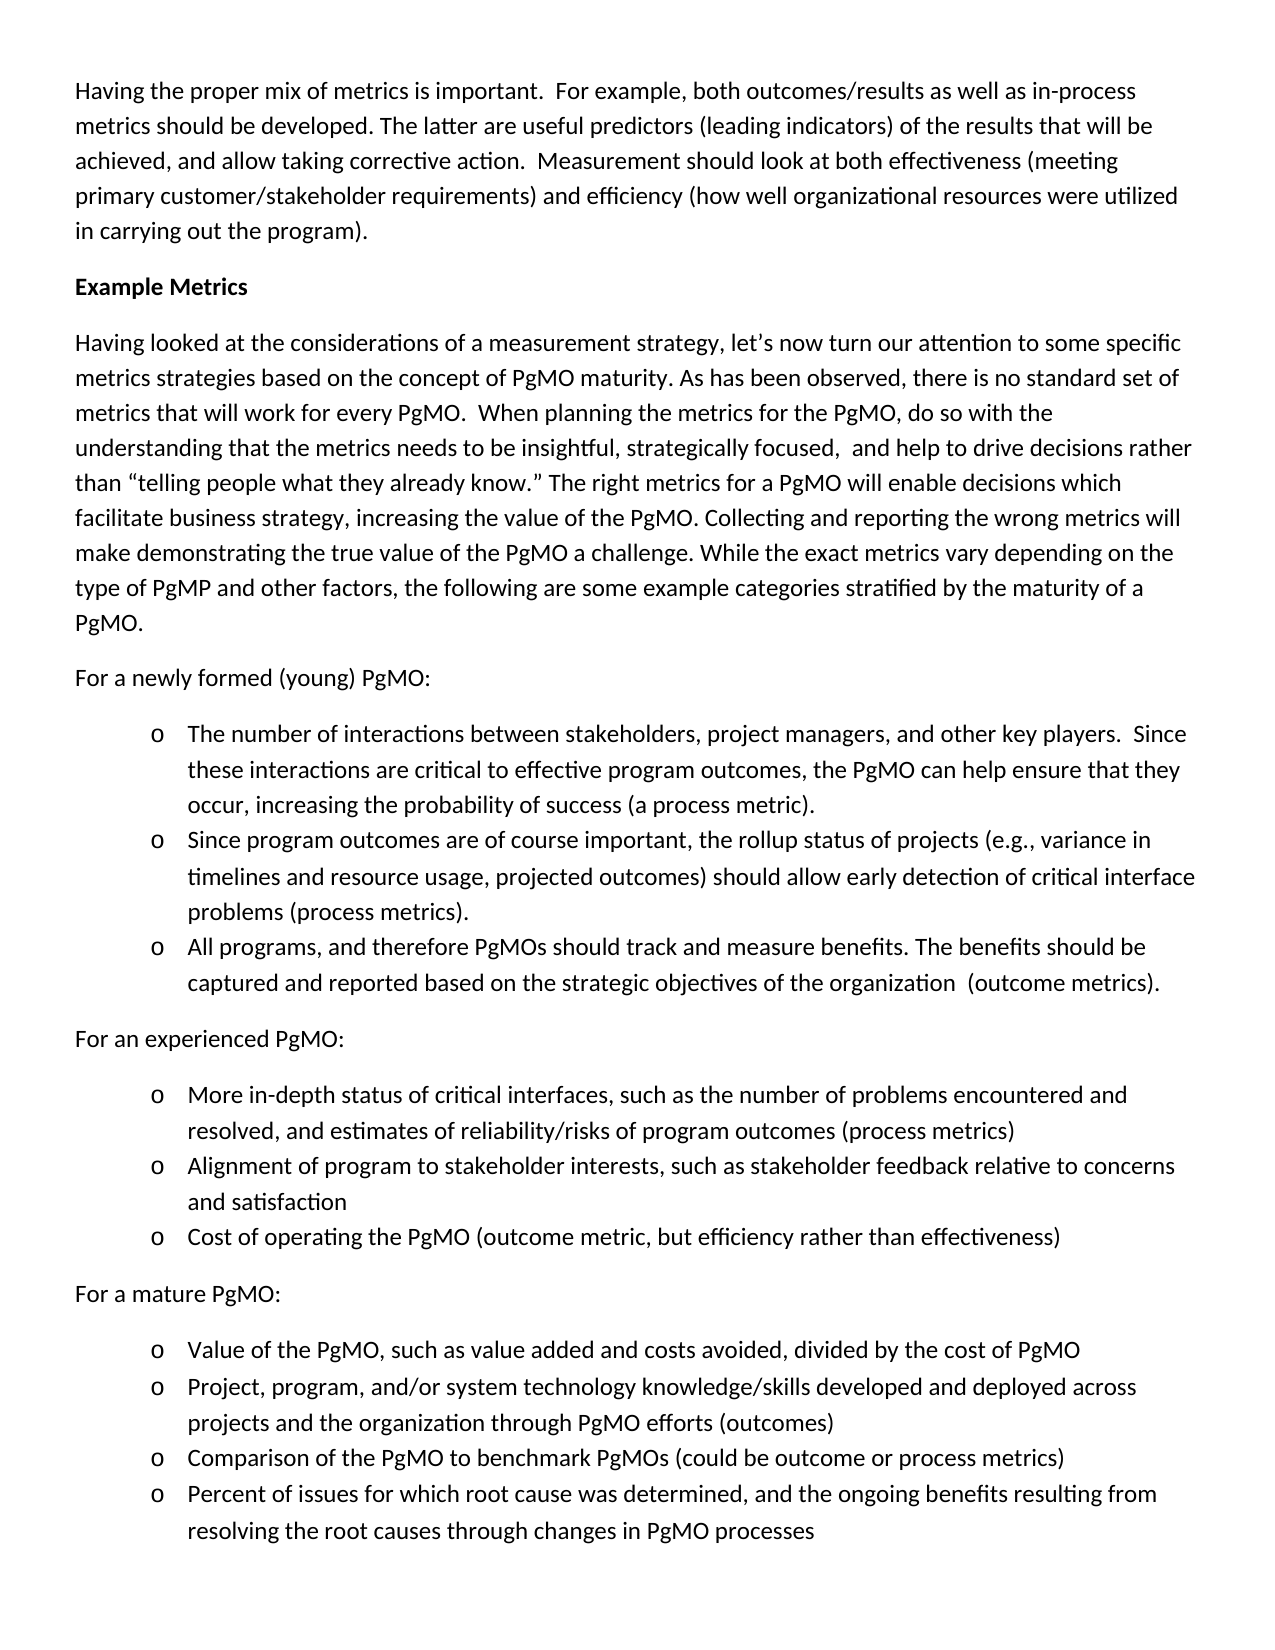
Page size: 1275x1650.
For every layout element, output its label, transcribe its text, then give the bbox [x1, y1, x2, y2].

list Comparison of the PgMO to benchmark PgMOs (could be outcome or process metrics) [150, 1442, 1200, 1474]
list Since program outcomes are of course important, the rollup status of projects (e.g., variance in timelines and resource usage, projected outcomes) should allow early detection of critical interface problems (process metrics). [150, 824, 1200, 926]
list Percent of issues for which root cause was determined, and the ongoing benefits resulting from resolving the root causes through changes in PgMO processes [150, 1478, 1200, 1545]
text Having looked at the considerations of a measurement strategy, let’s now turn our attention to some specific metrics strategies based on the concept of PgMO maturity. As has been observed, there is no standard set of metrics that will work for every PgMO. When planning the metrics for the PgMO, do so with the understanding that the metrics needs to be insightful, strategically focused, and help to drive decisions rather than “telling people what they already know.” The right metrics for a PgMO will enable decisions which facilitate business strategy, increasing the value of the PgMO. Collecting and reporting the wrong metrics will make demonstrating the true value of the PgMO a challenge. While the exact metrics vary depending on the type of PgMP and other factors, the following are some example categories stratified by the maturity of a PgMO. [75, 327, 1200, 637]
list Cost of operating the PgMO (outcome metric, but efficiency rather than effectiveness) [150, 1221, 1200, 1253]
text Having the proper mix of metrics is important. For example, both outcomes/results as well as in-process metrics should be developed. The latter are useful predictors (leading indicators) of the results that will be achieved, and allow taking corrective action. Measurement should look at both effectiveness (meeting primary customer/stakeholder requirements) and efficiency (how well organizational resources were utilized in carrying out the program). [75, 75, 1200, 246]
list The number of interactions between stakeholders, project managers, and other key players. Since these interactions are critical to effective program outcomes, the PgMO can help ensure that they occur, increasing the probability of success (a process metric). [150, 718, 1200, 820]
list Alignment of program to stakeholder interests, such as stakeholder feedback relative to concerns and satisfaction [150, 1150, 1200, 1217]
list Project, program, and/or system technology knowledge/skills developed and deployed across projects and the organization through PgMO efforts (outcomes) [150, 1371, 1200, 1438]
list Value of the PgMO, such as value added and costs avoided, divided by the cost of PgMO [150, 1334, 1200, 1366]
text For a mature PgMO: [75, 1278, 1200, 1309]
text For an experienced PgMO: [75, 1023, 1200, 1053]
list All programs, and therefore PgMOs should track and measure benefits. The benefits should be captured and reported based on the strategic objectives of the organization (outcome metrics). [150, 931, 1200, 998]
text Example Metrics [75, 271, 1200, 301]
text For a newly formed (young) PgMO: [75, 662, 1200, 693]
list More in-depth status of critical interfaces, such as the number of problems encountered and resolved, and estimates of reliability/risks of program outcomes (process metrics) [150, 1079, 1200, 1146]
